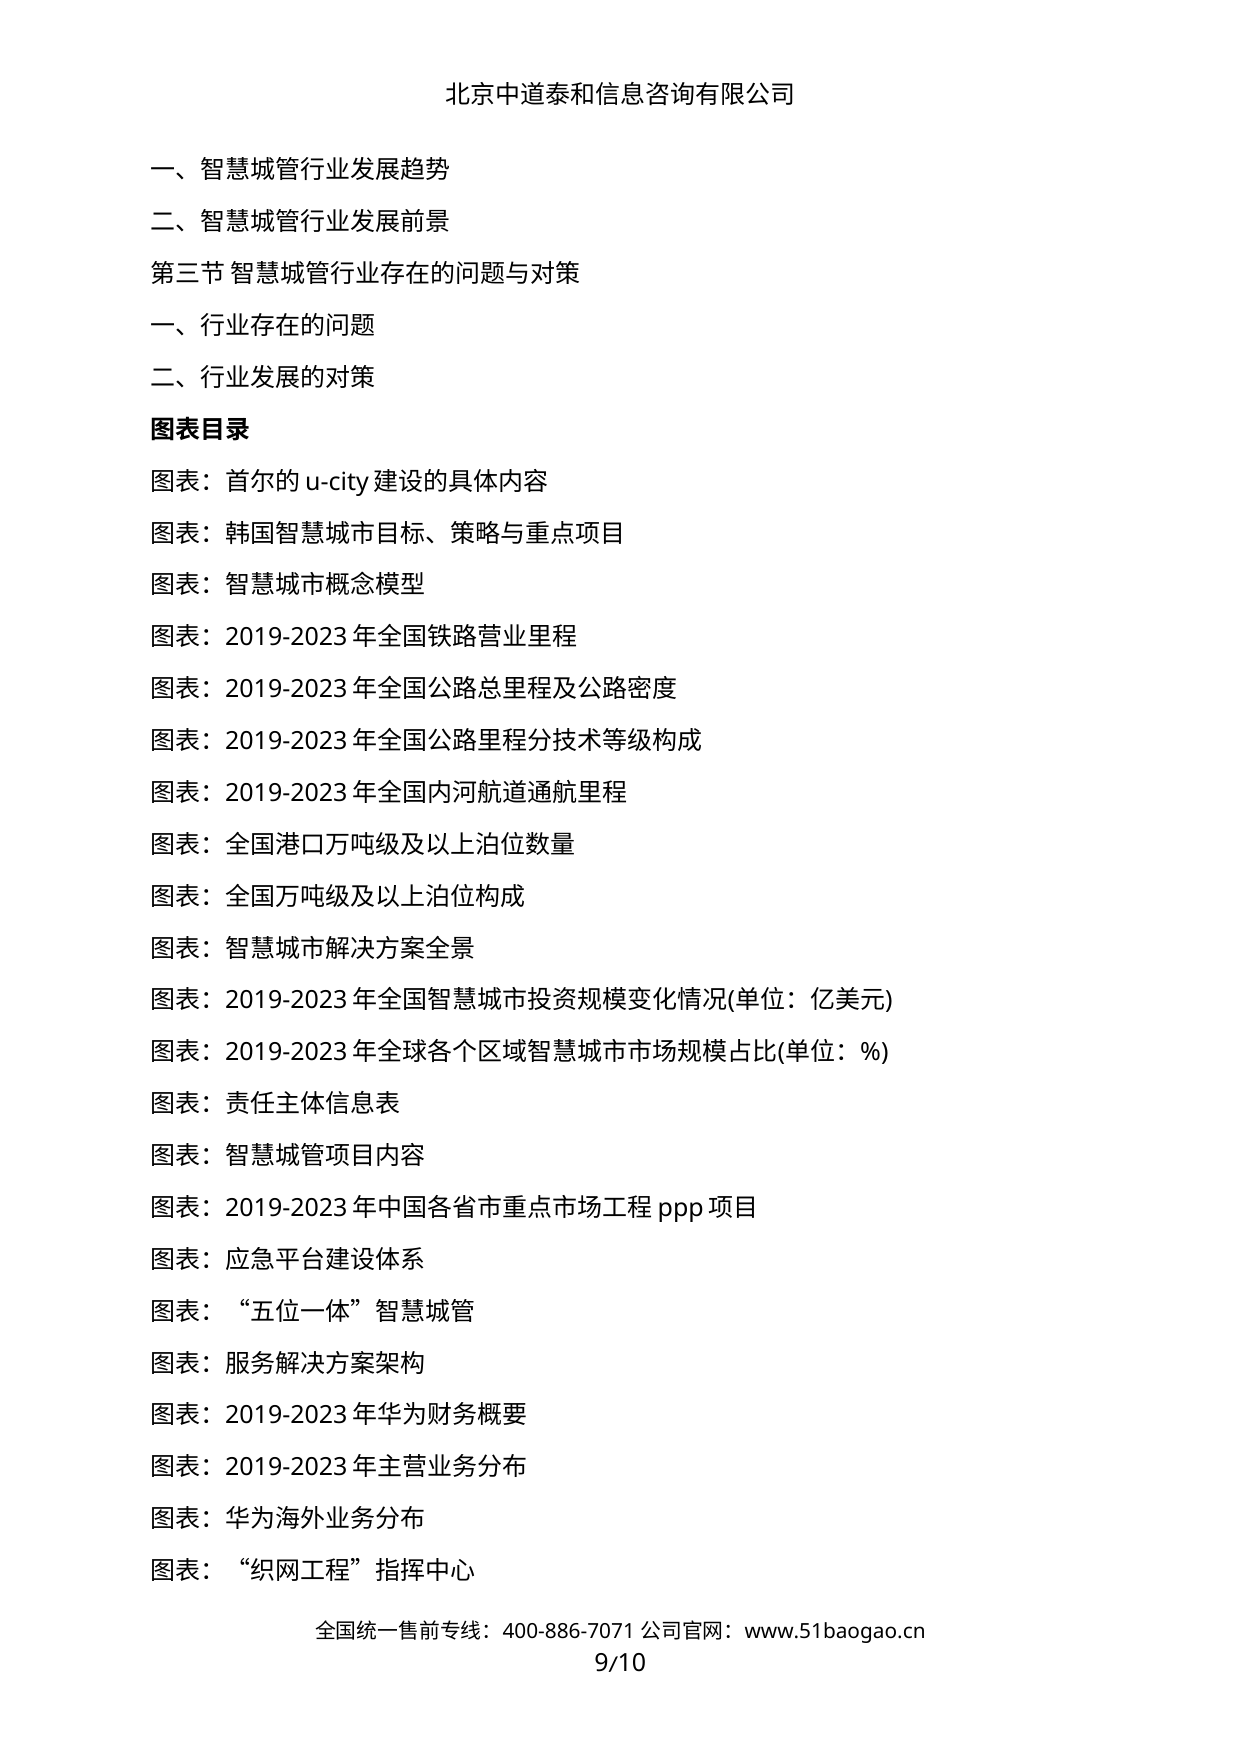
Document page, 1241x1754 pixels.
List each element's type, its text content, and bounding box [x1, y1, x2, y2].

text 图表：首尔的u-city建设的具体内容 [150, 461, 1090, 497]
text 一、智慧城管行业发展趋势 [150, 150, 1090, 186]
text 图表：2019-2023年全国公路里程分技术等级构成 [150, 721, 1090, 757]
text 图表：责任主体信息表 [150, 1084, 1090, 1120]
text 图表：全国万吨级及以上泊位构成 [150, 876, 1090, 912]
text 图表：智慧城市解决方案全景 [150, 928, 1090, 964]
text 图表：2019-2023年全国内河航道通航里程 [150, 772, 1090, 809]
text 图表：智慧城市概念模型 [150, 565, 1090, 601]
text 图表：服务解决方案架构 [150, 1343, 1090, 1379]
text 图表：2019-2023年全国公路总里程及公路密度 [150, 669, 1090, 705]
text 图表：2019-2023年华为财务概要 [150, 1395, 1090, 1431]
text 图表：智慧城管项目内容 [150, 1136, 1090, 1172]
text 一、行业存在的问题 [150, 306, 1090, 342]
text 图表：韩国智慧城市目标、策略与重点项目 [150, 513, 1090, 549]
text 图表：“五位一体”智慧城管 [150, 1291, 1090, 1327]
text 图表：2019-2023年全国智慧城市投资规模变化情况(单位：亿美元) [150, 980, 1090, 1016]
text 图表：华为海外业务分布 [150, 1499, 1090, 1535]
text 二、行业发展的对策 [150, 357, 1090, 394]
text 图表：2019-2023年全球各个区域智慧城市市场规模占比(单位：%) [150, 1032, 1090, 1068]
text 第三节 智慧城管行业存在的问题与对策 [150, 254, 1090, 290]
text 图表：应急平台建设体系 [150, 1239, 1090, 1276]
text 二、智慧城管行业发展前景 [150, 202, 1090, 238]
text 图表：2019-2023年中国各省市重点市场工程ppp项目 [150, 1187, 1090, 1224]
text 图表：2019-2023年全国铁路营业里程 [150, 617, 1090, 653]
text 图表目录 [150, 409, 1090, 446]
text 图表：全国港口万吨级及以上泊位数量 [150, 824, 1090, 861]
text 图表：“织网工程”指挥中心 [150, 1551, 1090, 1587]
text 图表：2019-2023年主营业务分布 [150, 1447, 1090, 1483]
